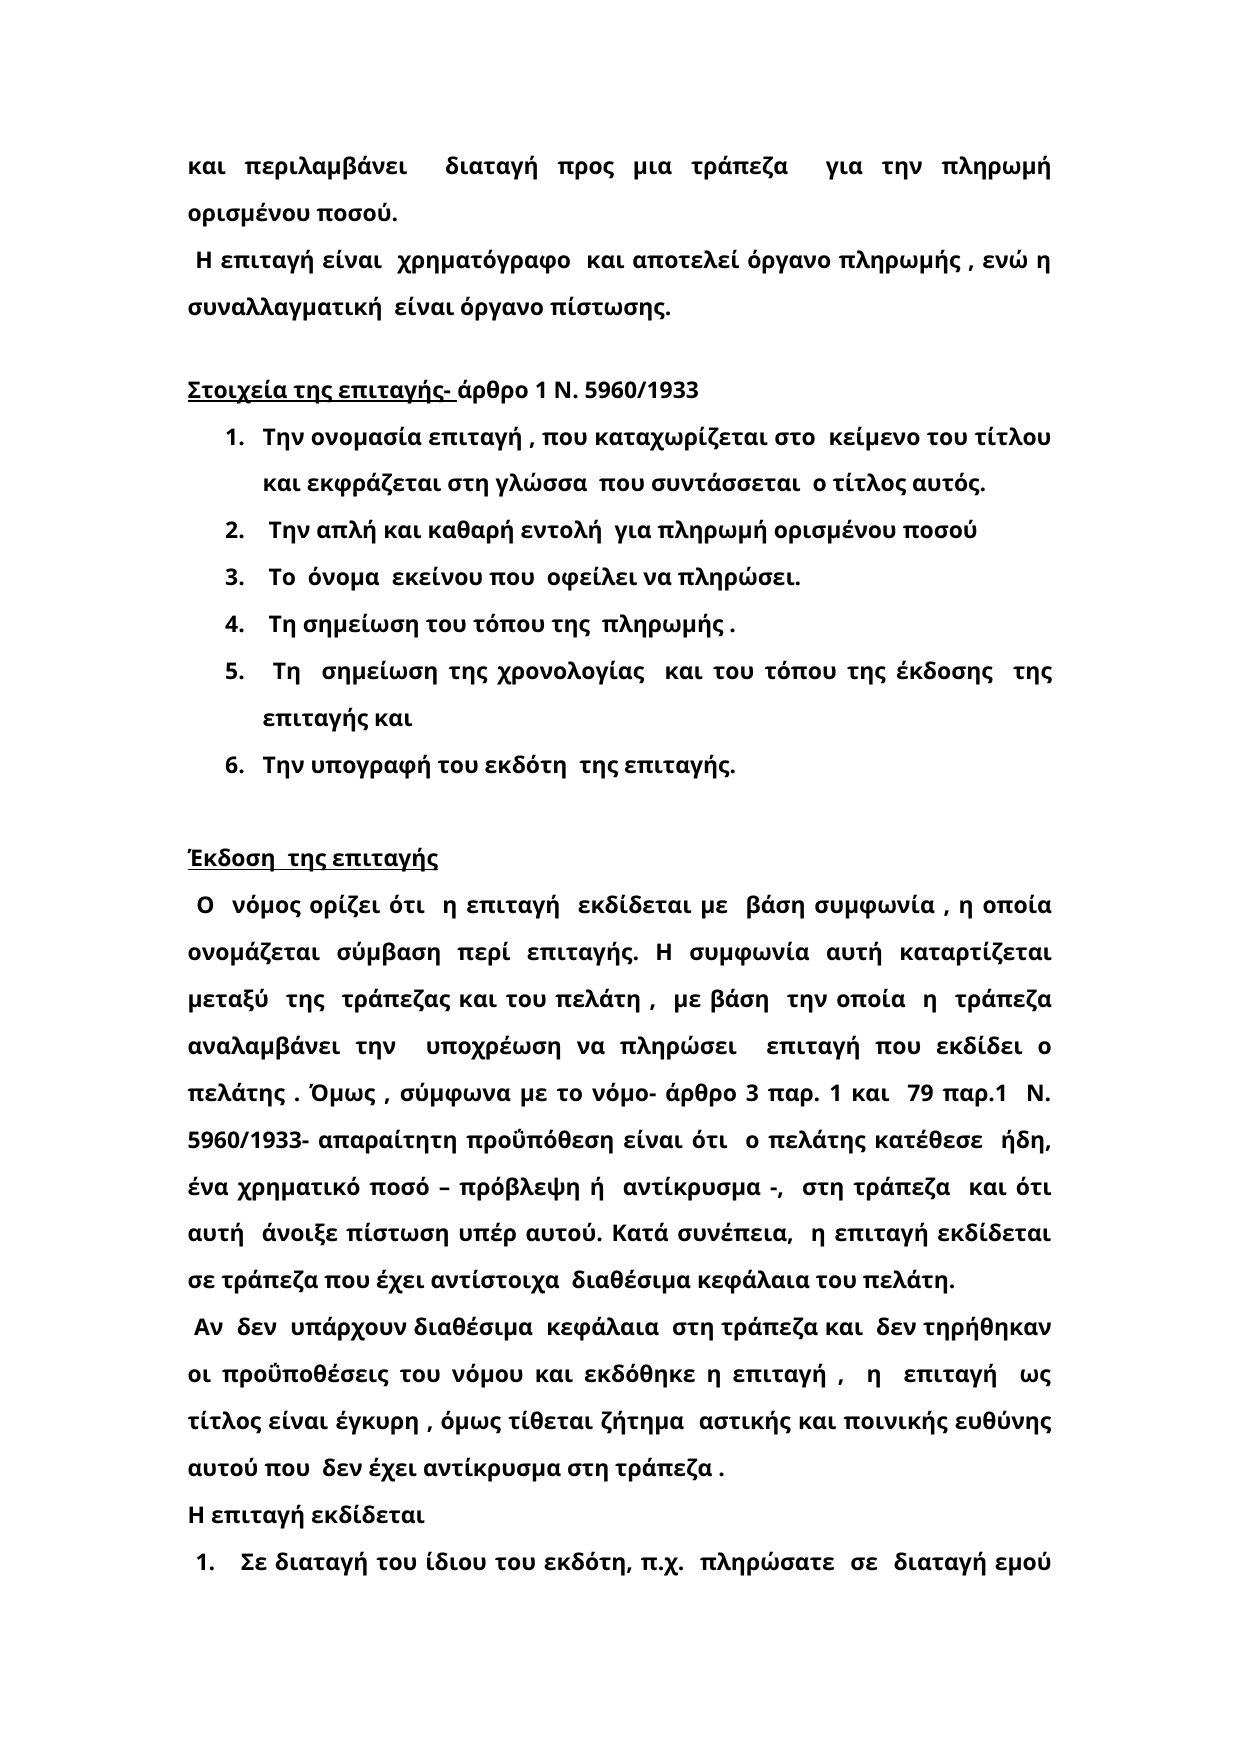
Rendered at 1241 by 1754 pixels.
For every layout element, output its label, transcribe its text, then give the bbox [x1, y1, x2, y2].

text Στοιχεία της επιταγής- άρθρο 1 Ν. 5960/1933 [187, 373, 1053, 405]
list Τη σημείωση της χρονολογίας και του τόπου της έκδοσης της επιταγής και [225, 655, 1053, 733]
text Αν δεν υπάρχουν διαθέσιμα κεφάλαια στη τράπεζα και δεν τηρήθηκαν οι προΰποθέσεις του νόμου και εκδόθηκε η επιταγή , η επιταγή ως τίτλος είναι έγκυρη , όμως τίθεται ζήτημα αστικής και ποινικής ευθύνης αυτού που δεν έχει αντίκρυσμα στη τράπεζα . [187, 1311, 1053, 1483]
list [195, 1545, 1053, 1577]
list Το όνομα εκείνου που οφείλει να πληρώσει. [225, 561, 1053, 592]
text Ο νόμος ορίζει ότι η επιταγή εκδίδεται με βάση συμφωνία , η οποία ονομάζεται σύμβαση περί επιταγής. Η συμφωνία αυτή καταρτίζεται μεταξύ της τράπεζας και του πελάτη , με βάση την οποία η τράπεζα αναλαμβάνει την υποχρέωση να πληρώσει επιταγή που εκδίδει ο πελάτης . Όμως , σύμφωνα με το νόμο- άρθρο 3 παρ. 1 και 79 παρ.1 Ν. 5960/1933- απαραίτητη προΰπόθεση είναι ότι ο πελάτης κατέθεσε ήδη, ένα χρηματικό ποσό – πρόβλεψη ή αντίκρυσμα -, στη τράπεζα και ότι αυτή άνοιξε πίστωση υπέρ αυτού. Κατά συνέπεια, η επιταγή εκδίδεται σε τράπεζα που έχει αντίστοιχα διαθέσιμα κεφάλαια του πελάτη. [187, 889, 1053, 1295]
list Την ονομασία επιταγή , που καταχωρίζεται στο κείμενο του τίτλου και εκφράζεται στη γλώσσα που συντάσσεται ο τίτλος αυτός. [225, 420, 1053, 498]
list Την απλή και καθαρή εντολή για πληρωμή ορισμένου ποσού [225, 514, 1053, 545]
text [187, 150, 1053, 228]
text Η επιταγή είναι χρηματόγραφο και αποτελεί όργανο πληρωμής , ενώ η συναλλαγματική είναι όργανο πίστωσης. [187, 244, 1053, 322]
text Η επιταγή εκδίδεται [187, 1498, 1053, 1530]
list Τη σημείωση του τόπου της πληρωμής . [225, 608, 1053, 639]
list Την υπογραφή του εκδότη της επιταγής. [225, 748, 1053, 780]
text Έκδοση της επιταγής [187, 842, 1053, 873]
